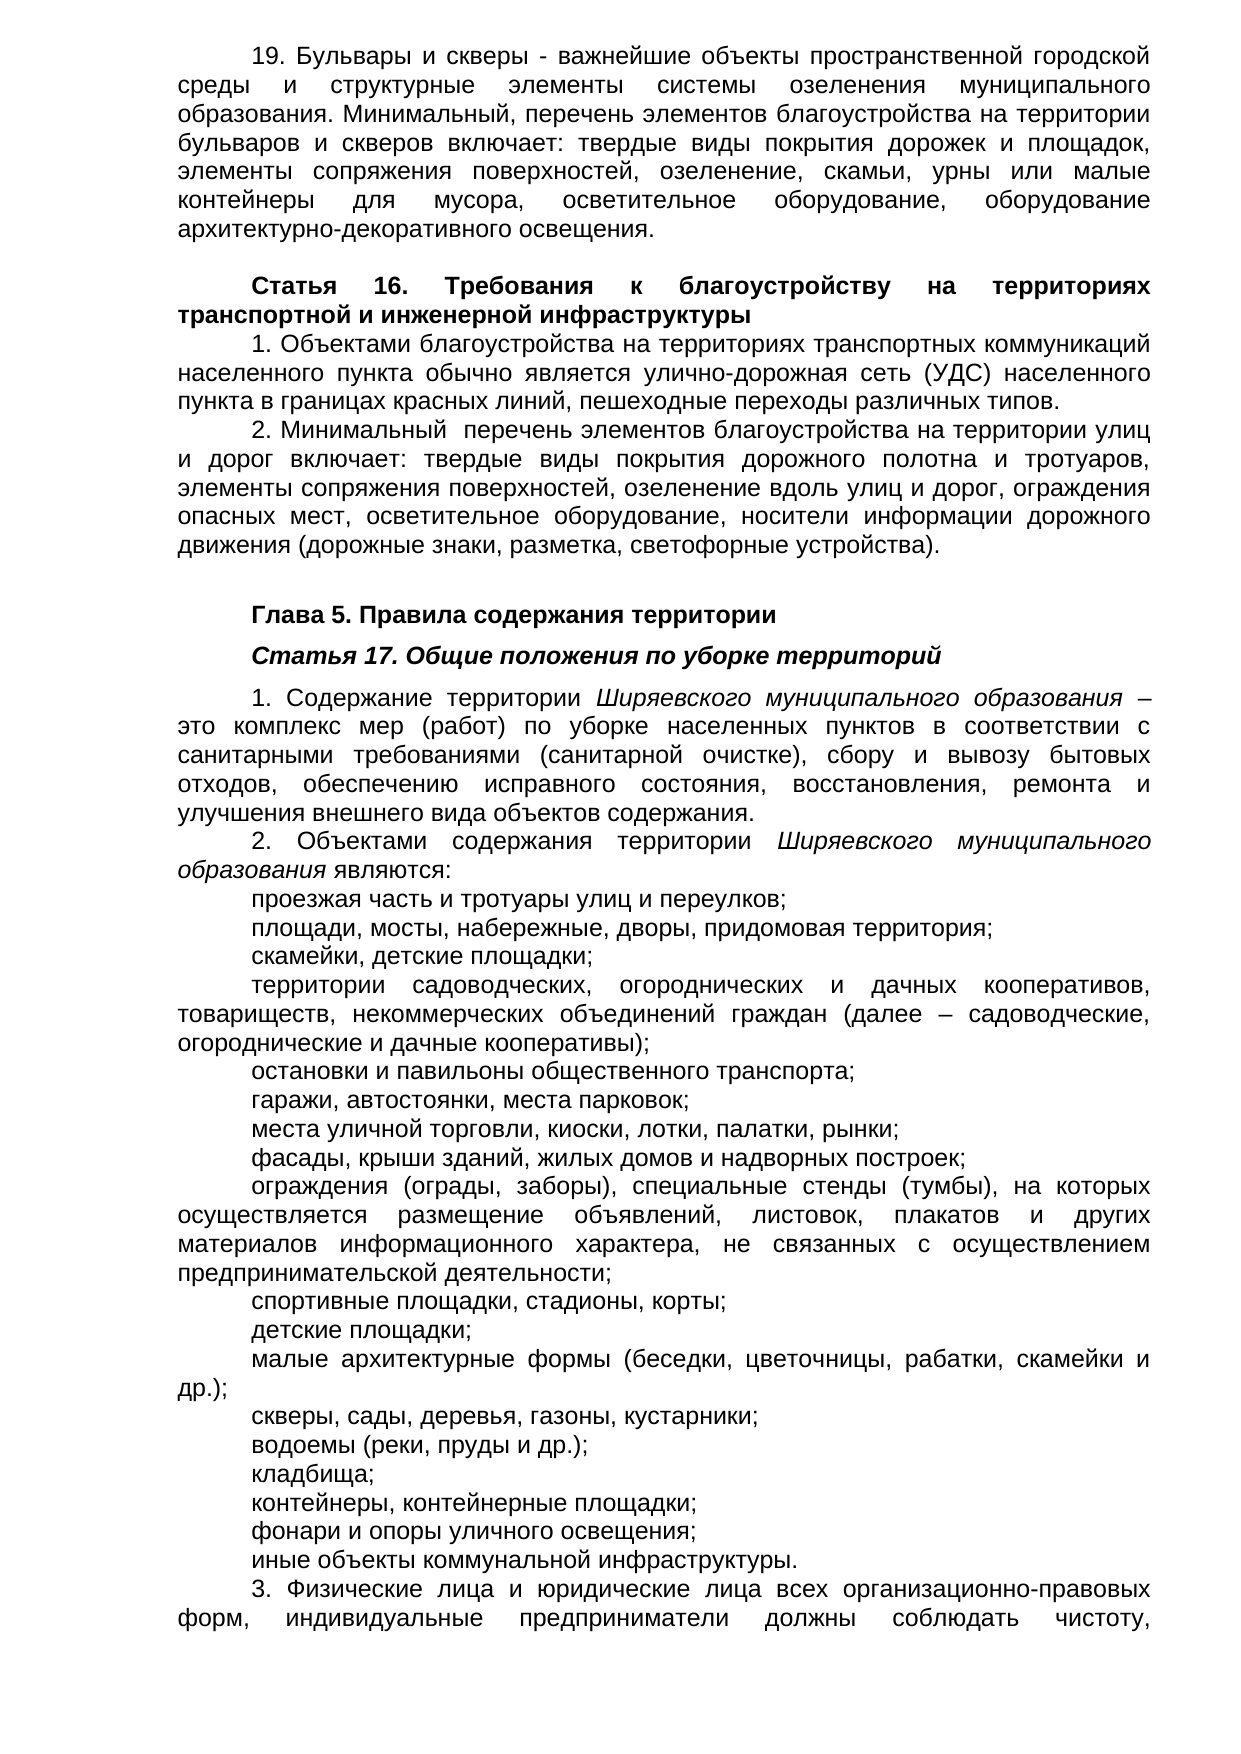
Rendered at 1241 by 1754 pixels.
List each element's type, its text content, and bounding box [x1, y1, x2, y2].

text 1. Содержание территории Ширяевского муниципального образования – это комплекс мер (работ) по уборке населенных пунктов в соответствии с санитарными требованиями (санитарной очистке), сбору и вывозу бытовых отходов, обеспечению исправного состояния, восстановления, ремонта и улучшения внешнего вида объектов содержания. [177, 683, 1152, 826]
text площади, мосты, набережные, дворы, придомовая территория; [177, 913, 1152, 941]
text 19. Бульвары и скверы - важнейшие объекты пространственной городской среды и структурные элементы системы озеленения муниципального образования. Минимальный, перечень элементов благоустройства на территории бульваров и скверов включает: твердые виды покрытия дорожек и площадок, элементы сопряжения поверхностей, озеленение, скамьи, урны или малые контейнеры для мусора, осветительное оборудование, оборудование архитектурно-декоративного освещения. [177, 41, 1152, 243]
text фонари и опоры уличного освещения; [177, 1516, 1152, 1545]
text остановки и павильоны общественного транспорта; [177, 1056, 1152, 1085]
text 2. Минимальный перечень элементов благоустройства на территории улиц и дорог включает: твердые виды покрытия дорожного полотна и тротуаров, элементы сопряжения поверхностей, озеленение вдоль улиц и дорог, ограждения опасных мест, осветительное оборудование, носители информации дорожного движения (дорожные знаки, разметка, светофорные устройства). [177, 415, 1152, 559]
text иные объекты коммунальной инфраструктуры. [177, 1545, 1152, 1574]
text гаражи, автостоянки, места парковок; [177, 1085, 1152, 1114]
text 2. Объектами содержания территории Ширяевского муниципального образования являются: [177, 826, 1152, 884]
text малые архитектурные формы (беседки, цветочницы, рабатки, скамейки и др.); [177, 1344, 1152, 1401]
text скверы, сады, деревья, газоны, кустарники; [177, 1401, 1152, 1430]
text Статья 16. Требования к благоустройству на территориях транспортной и инженерной инфраструктуры [177, 271, 1152, 329]
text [177, 1574, 1152, 1631]
text 1. Объектами благоустройства на территориях транспортных коммуникаций населенного пункта обычно является улично-дорожная сеть (УДС) населенного пункта в границах красных линий, пешеходные переходы различных типов. [177, 329, 1152, 415]
text Глава 5. Правила содержания территории [177, 600, 1152, 629]
text скамейки, детские площадки; [177, 941, 1152, 970]
text территории садоводческих, огороднических и дачных кооперативов, товариществ, некоммерческих объединений граждан (далее – садоводческие, огороднические и дачные кооперативы); [177, 970, 1152, 1056]
text кладбища; [177, 1459, 1152, 1488]
text фасады, крыши зданий, жилых домов и надворных построек; [177, 1143, 1152, 1171]
text места уличной торговли, киоски, лотки, палатки, рынки; [177, 1114, 1152, 1143]
text проезжая часть и тротуары улиц и переулков; [177, 884, 1152, 913]
text ограждения (ограды, заборы), специальные стенды (тумбы), на которых осуществляется размещение объявлений, листовок, плакатов и других материалов информационного характера, не связанных с осуществлением предпринимательской деятельности; [177, 1171, 1152, 1286]
text спортивные площадки, стадионы, корты; [177, 1286, 1152, 1315]
text водоемы (реки, пруды и др.); [177, 1430, 1152, 1459]
text детские площадки; [177, 1315, 1152, 1344]
text контейнеры, контейнерные площадки; [177, 1488, 1152, 1516]
text Статья 17. Общие положения по уборке территорий [177, 641, 1152, 670]
